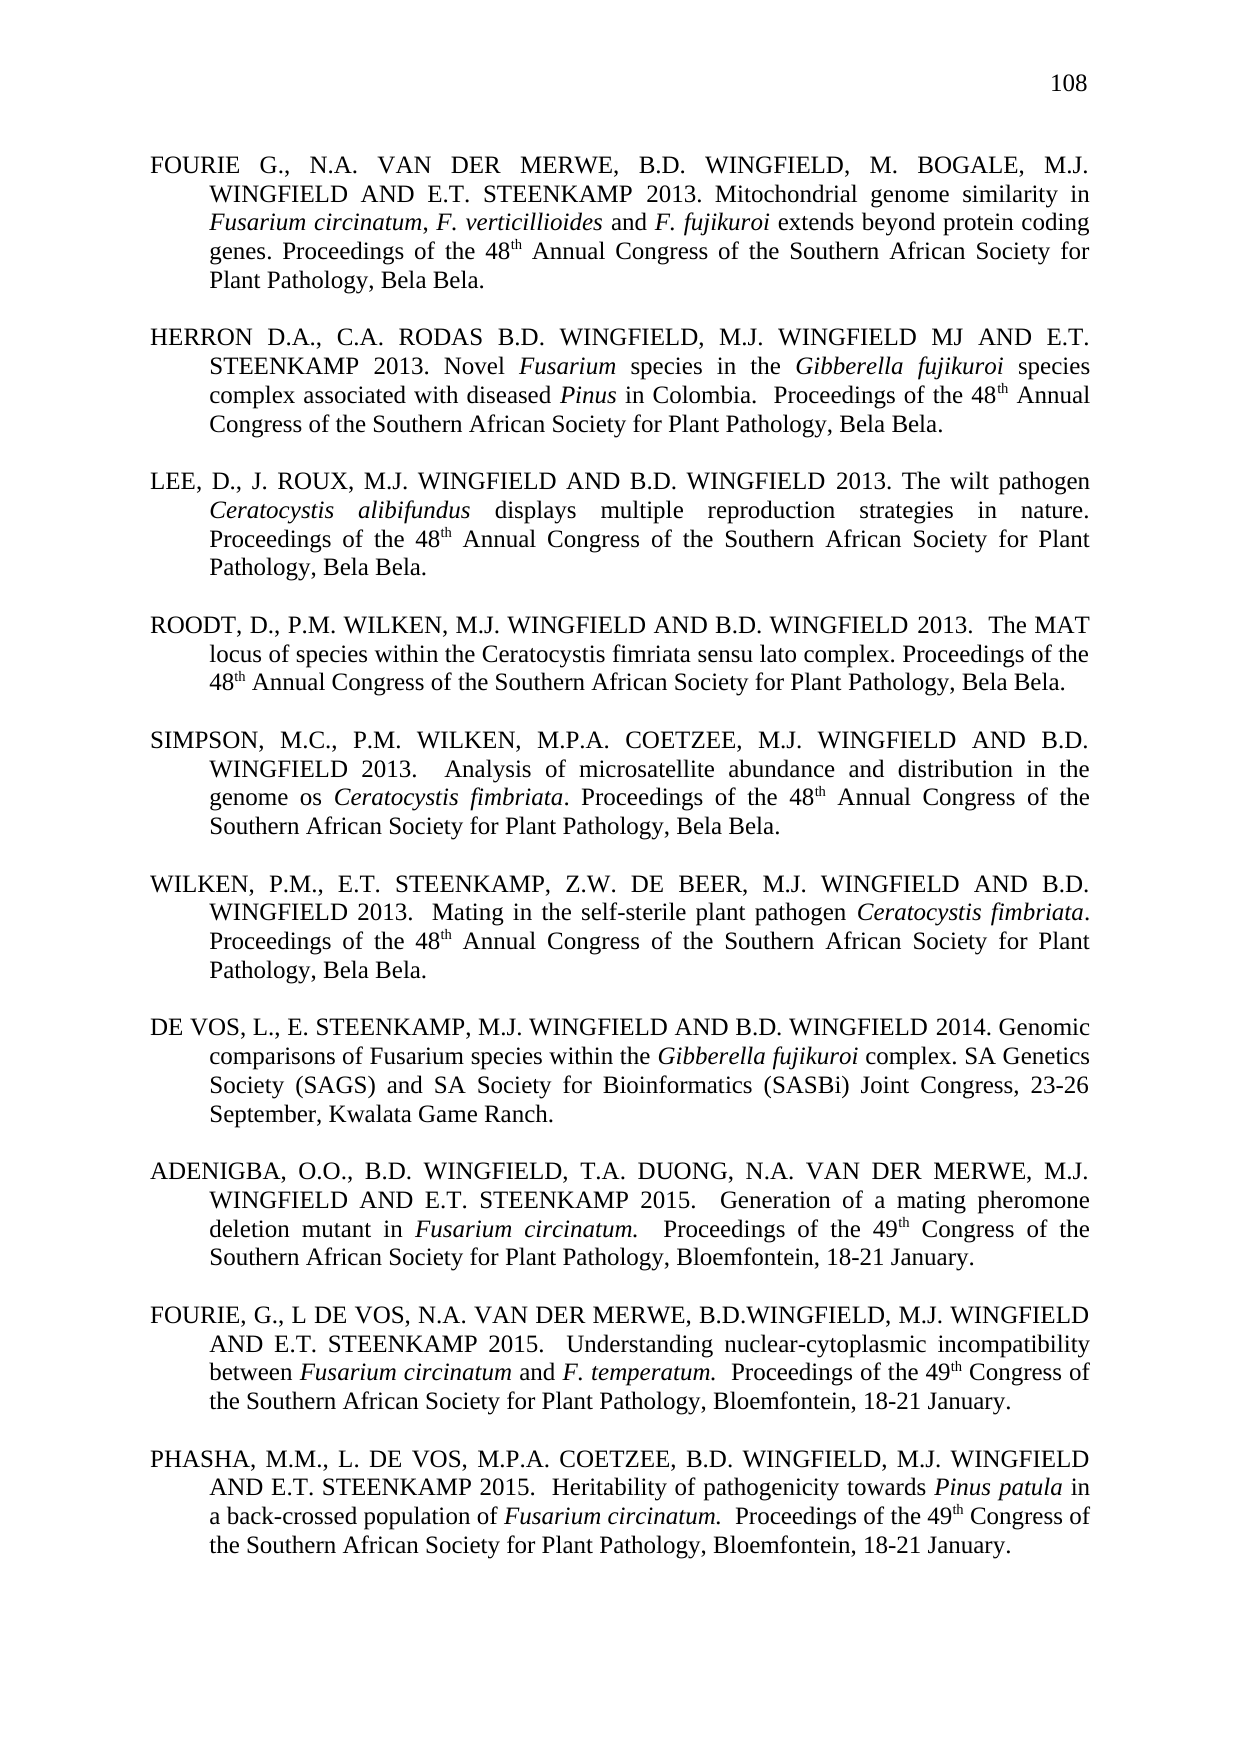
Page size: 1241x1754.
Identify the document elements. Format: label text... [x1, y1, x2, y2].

text De Vos, L., E. Steenkamp, M.J. Wingfield and B.D. Wingfield 2014. Genomic comparisons of Fusarium species within the Gibberella fujikuroi complex. SA Genetics Society (SAGS) and SA Society for Bioinformatics (SASBi) Joint Congress, 23-26 September, Kwalata Game Ranch. [150, 1012, 1090, 1127]
text Wilken, P.M., E.T. SteenkamP, Z.W. de Beer, M.J. Wingfield and B.D. Wingfield 2013. Mating in the self-sterile plant pathogen Ceratocystis fimbriata. Proceedings of the 48th Annual Congress of the Southern African Society for Plant Pathology, Bela Bela. [150, 869, 1090, 984]
text ADENIGBA, O.O., B.D. WINGFIELD, T.A. DUONG, N.A. VAN DER MERWE, M.J. WINGFIELD AND E.T. STEENKAMP 2015. Generation of a mating pheromone deletion mutant in Fusarium circinatum. Proceedings of the 49th Congress of the Southern African Society for Plant Pathology, Bloemfontein, 18-21 January. [150, 1156, 1090, 1271]
text Roodt, D., P.M. Wilken, M.J. Wingfield and B.D. Wingfield 2013. The MAT locus of species within the Ceratocystis fimriata sensu lato complex. Proceedings of the 48th Annual Congress of the Southern African Society for Plant Pathology, Bela Bela. [150, 610, 1090, 696]
text Simpson, M.C., P.M. Wilken, M.P.A. Coetzee, M.J. Wingfield and B.D. Wingfield 2013. Analysis of microsatellite abundance and distribution in the genome os Ceratocystis fimbriata. Proceedings of the 48th Annual Congress of the Southern African Society for Plant Pathology, Bela Bela. [150, 725, 1090, 840]
text Lee, D., J. Roux, M.J. Wingfield and B.D. Wingfield 2013. The wilt pathogen Ceratocystis alibifundus displays multiple reproduction strategies in nature. Proceedings of the 48th Annual Congress of the Southern African Society for Plant Pathology, Bela Bela. [150, 466, 1090, 581]
text Herron D.A., C.A. Rodas B.D. Wingfield, M.J. Wingfield MJ AND E.T. Steenkamp 2013. Novel Fusarium species in the Gibberella fujikuroi species complex associated with diseased Pinus in Colombia. Proceedings of the 48th Annual Congress of the Southern African Society for Plant Pathology, Bela Bela. [150, 322, 1090, 437]
text Fourie G., N.A. van der Merwe, B.D. Wingfield, M. Bogale, M.J. Wingfield AND E.T. Steenkamp 2013. Mitochondrial genome similarity in Fusarium circinatum, F. verticillioides and F. fujikuroi extends beyond protein coding genes. Proceedings of the 48th Annual Congress of the Southern African Society for Plant Pathology, Bela Bela. [150, 150, 1090, 294]
text FOURIE, G., L DE VOS, N.A. VAN DER MERWE, B.D.WINGFIELD, M.J. WINGFIELD AND E.T. STEENKAMP 2015. Understanding nuclear-cytoplasmic incompatibility between Fusarium circinatum and F. temperatum. Proceedings of the 49th Congress of the Southern African Society for Plant Pathology, Bloemfontein, 18-21 January. [150, 1300, 1090, 1415]
text PHASHA, M.M., L. DE VOS, M.P.A. COETZEE, B.D. WINGFIELD, M.J. WINGFIELD AND E.T. STEENKAMP 2015. Heritability of pathogenicity towards Pinus patula in a back-crossed population of Fusarium circinatum. Proceedings of the 49th Congress of the Southern African Society for Plant Pathology, Bloemfontein, 18-21 January. [150, 1444, 1090, 1559]
